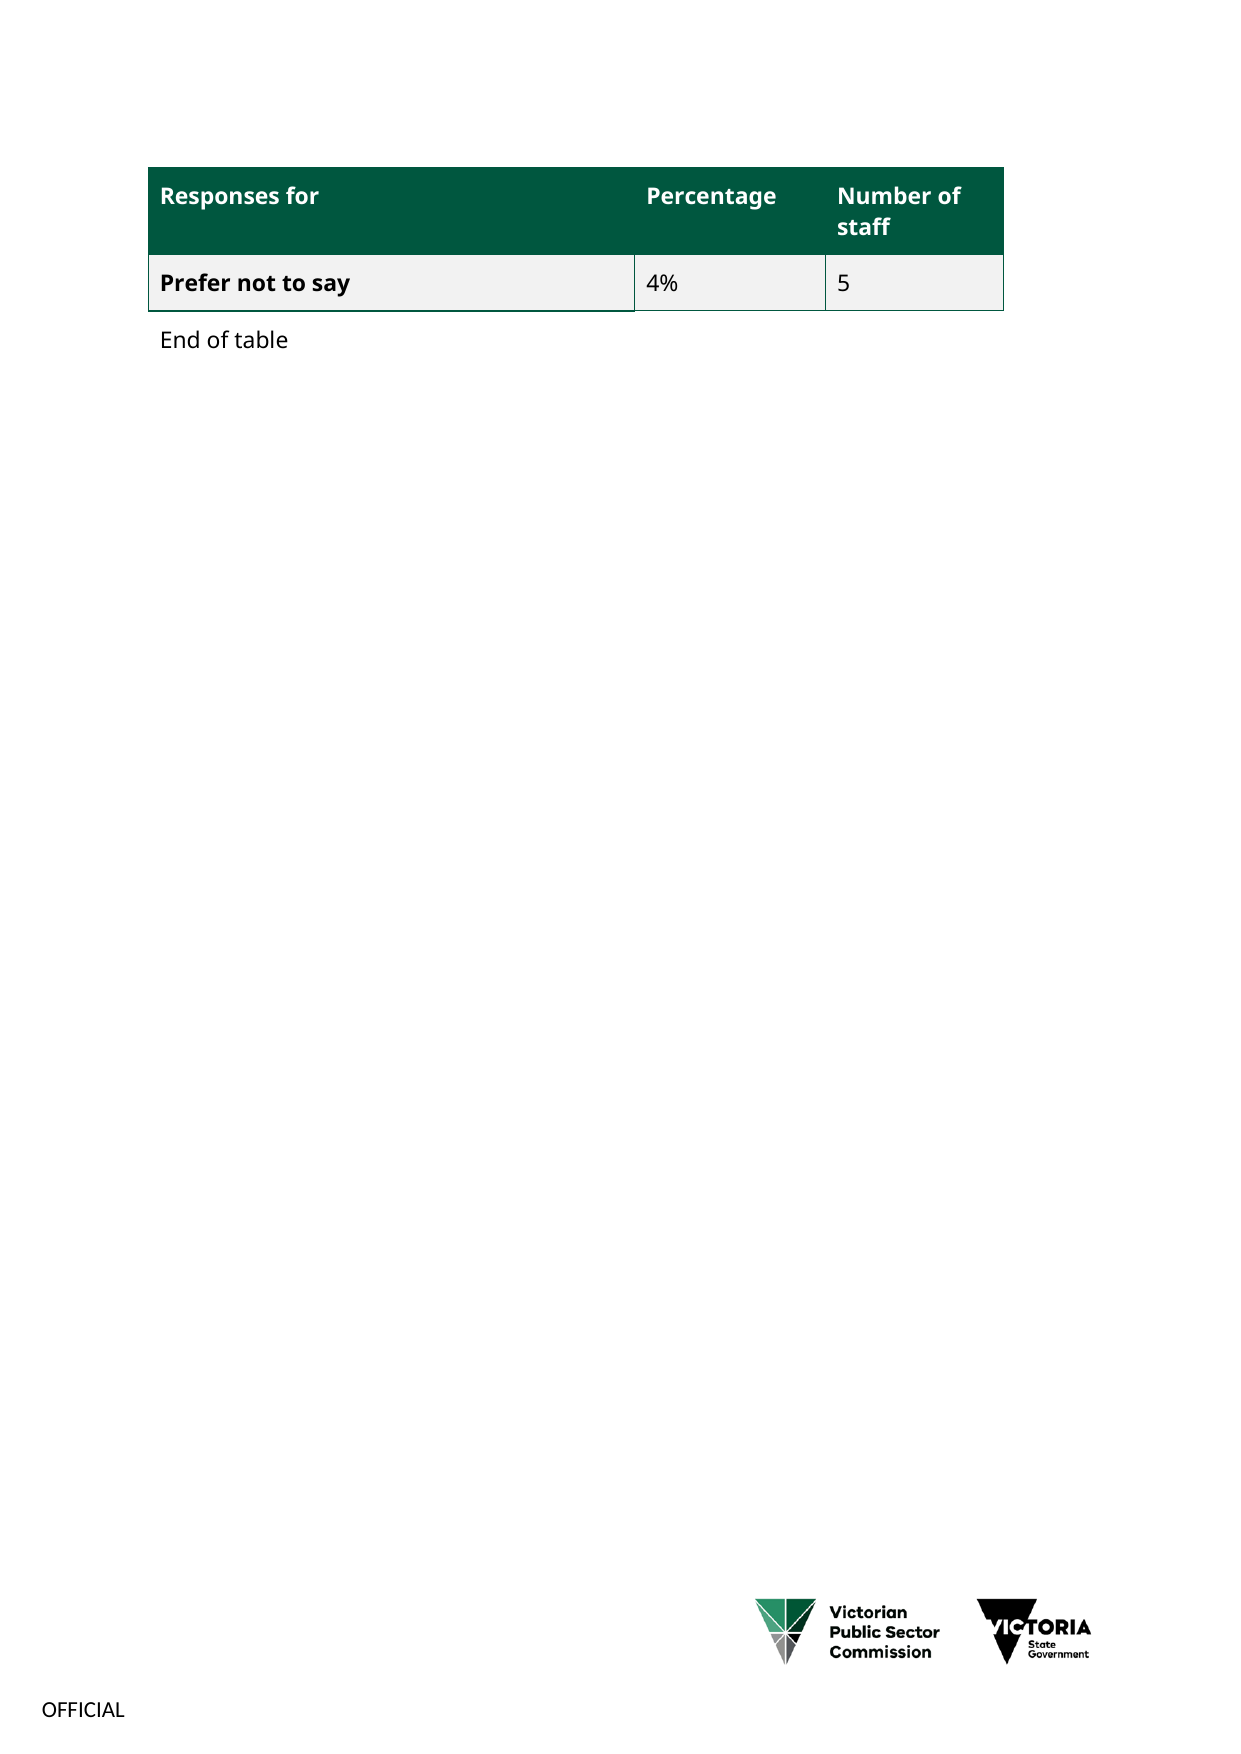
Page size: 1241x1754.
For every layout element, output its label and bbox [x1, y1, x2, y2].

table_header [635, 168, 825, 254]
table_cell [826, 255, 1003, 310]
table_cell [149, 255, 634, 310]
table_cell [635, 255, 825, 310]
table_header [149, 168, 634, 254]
picture [754, 1598, 1093, 1666]
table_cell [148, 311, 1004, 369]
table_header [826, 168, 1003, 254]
